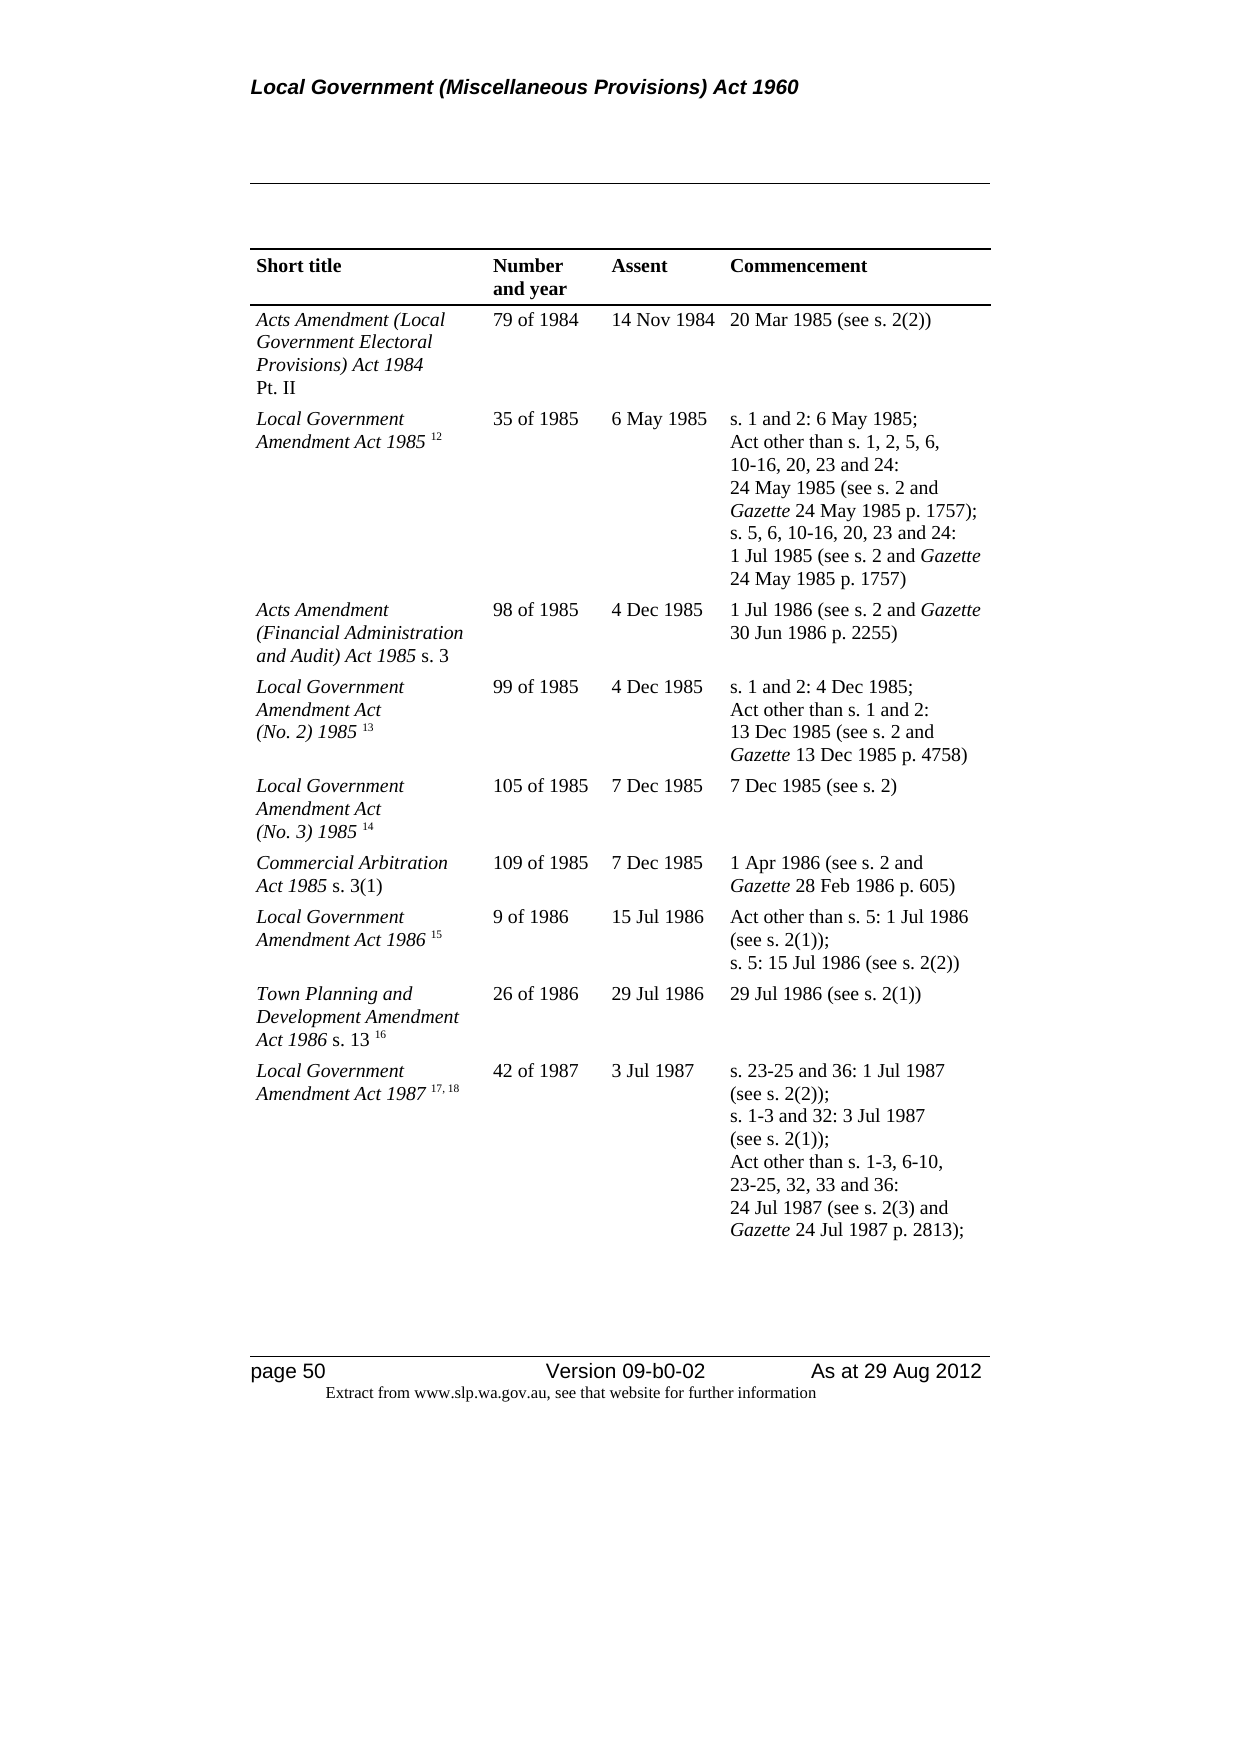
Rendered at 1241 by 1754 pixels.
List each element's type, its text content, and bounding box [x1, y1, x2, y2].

table_cell s. 1 and 2: 6 May 1985; Act other than s. 1, 2, 5, 6, 10-16, 20, 23 and 24: 24 May 1985 (see s. 2 and Gazette 24 May 1985 p. 1757); s. 5, 6, 10-16, 20, 23 and 24: 1 Jul 1985 (see s. 2 and Gazette 24 May 1985 p. 1757) [724, 403, 990, 594]
table_cell 29 Jul 1986 (see s. 2(1)) [724, 978, 990, 1054]
table_cell 9 of 1986 [487, 901, 606, 978]
table_cell s. 1 and 2: 4 Dec 1985; Act other than s. 1 and 2: 13 Dec 1985 (see s. 2 and Gazette 13 Dec 1985 p. 4758) [724, 671, 990, 770]
table_cell s. 23-25 and 36: 1 Jul 1987 (see s. 2(2)); s. 1-3 and 32: 3 Jul 1987 (see s. 2(1)); Act other than s. 1-3, 6-10, 23-25, 32, 33 and 36: 24 Jul 1987 (see s. 2(3) and Gazette 24 Jul 1987 p. 2813); [724, 1055, 990, 1245]
table_cell 15 Jul 1986 [606, 901, 724, 978]
table_cell 1 Jul 1986 (see s. 2 and Gazette 30 Jun 1986 p. 2255) [724, 594, 990, 671]
table_cell 7 Dec 1985 [606, 770, 724, 847]
table_cell Local Government Amendment Act 1986 15 [250, 901, 487, 978]
table_cell Local Government Amendment Act (No. 3) 1985 14 [250, 770, 487, 847]
table_cell Local Government Amendment Act 1985 12 [250, 403, 487, 594]
table_cell Acts Amendment (Local Government Electoral Provisions) Act 1984 Pt. II [250, 306, 487, 403]
table_cell 26 of 1986 [487, 978, 606, 1054]
table_cell 79 of 1984 [487, 306, 606, 403]
table_cell 3 Jul 1987 [606, 1055, 724, 1245]
table_cell 35 of 1985 [487, 403, 606, 594]
table_header Short title [250, 250, 487, 303]
table_cell 7 Dec 1985 [606, 847, 724, 901]
table_header Commencement [724, 250, 991, 303]
table_cell Acts Amendment (Financial Administration and Audit) Act 1985 s. 3 [250, 594, 487, 671]
table_cell Local Government Amendment Act (No. 2) 1985 13 [250, 671, 487, 770]
table_cell 4 Dec 1985 [606, 671, 724, 770]
table_cell 1 Apr 1986 (see s. 2 and Gazette 28 Feb 1986 p. 605) [724, 847, 990, 901]
table_cell 14 Nov 1984 [606, 306, 724, 403]
table_cell 20 Mar 1985 (see s. 2(2)) [724, 306, 990, 403]
table_cell 4 Dec 1985 [606, 594, 724, 671]
table_cell Local Government Amendment Act 1987 17, 18 [250, 1055, 487, 1245]
table_cell 109 of 1985 [487, 847, 606, 901]
table_cell 29 Jul 1986 [606, 978, 724, 1054]
table_cell Act other than s. 5: 1 Jul 1986 (see s. 2(1)); s. 5: 15 Jul 1986 (see s. 2(2)) [724, 901, 990, 978]
table_cell 105 of 1985 [487, 770, 606, 847]
table_cell Commercial Arbitration Act 1985 s. 3(1) [250, 847, 487, 901]
table_cell Town Planning and Development Amendment Act 1986 s. 13 16 [250, 978, 487, 1054]
table_header Assent [606, 250, 724, 303]
table_cell 7 Dec 1985 (see s. 2) [724, 770, 990, 847]
table_cell 42 of 1987 [487, 1055, 606, 1245]
table_header Number and year [487, 250, 606, 303]
table_cell 99 of 1985 [487, 671, 606, 770]
table_cell 6 May 1985 [606, 403, 724, 594]
table_cell 98 of 1985 [487, 594, 606, 671]
